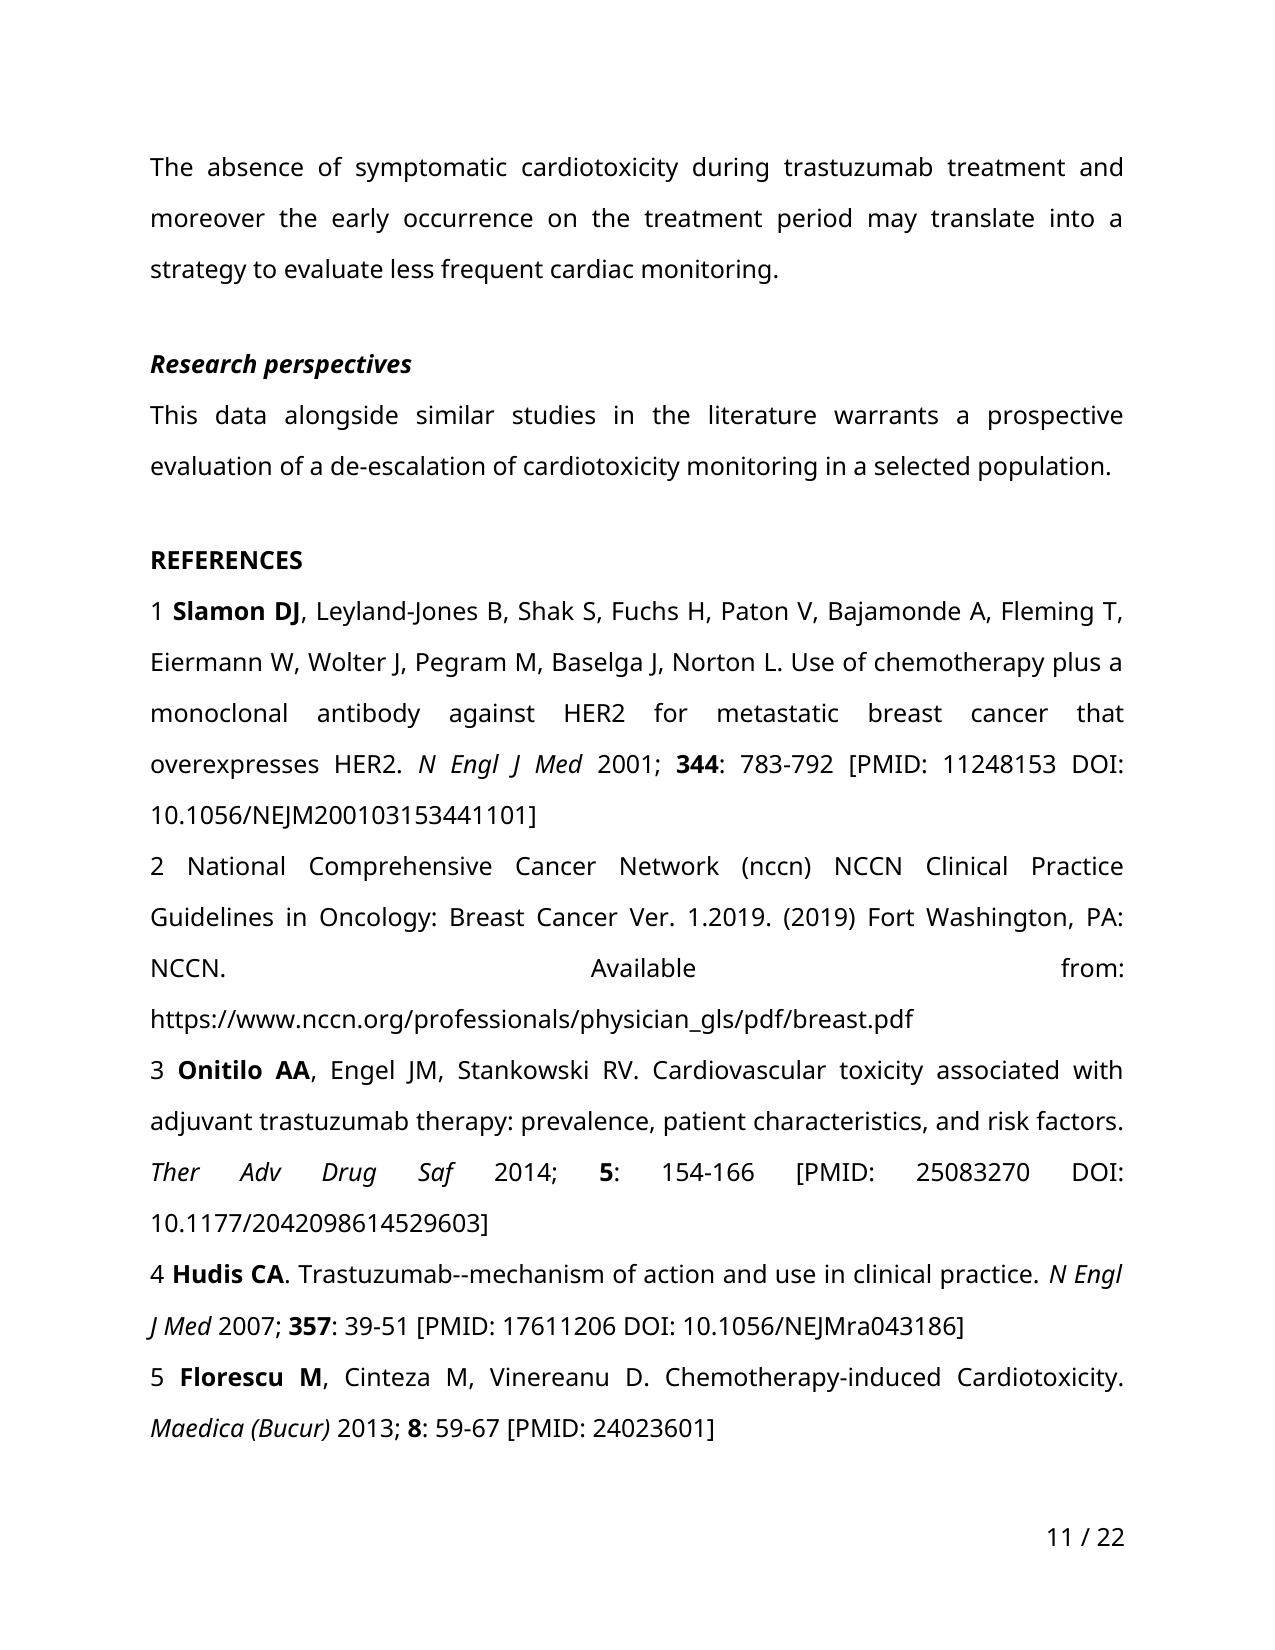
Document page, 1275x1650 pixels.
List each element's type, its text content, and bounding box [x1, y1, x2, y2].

text This data alongside similar studies in the literature warrants a prospective evaluation of a de-escalation of cardiotoxicity monitoring in a selected population. [150, 397, 1125, 482]
text 3 Onitilo AA, Engel JM, Stankowski RV. Cardiovascular toxicity associated with adjuvant trastuzumab therapy: prevalence, patient characteristics, and risk factors. Ther Adv Drug Saf 2014; 5: 154-166 [PMID: 25083270 DOI: 10.1177/2042098614529603] [150, 1053, 1125, 1240]
text 1 Slamon DJ, Leyland-Jones B, Shak S, Fuchs H, Paton V, Bajamonde A, Fleming T, Eiermann W, Wolter J, Pegram M, Baselga J, Norton L. Use of chemotherapy plus a monoclonal antibody against HER2 for metastatic breast cancer that overexpresses HER2. N Engl J Med 2001; 344: 783-792 [PMID: 11248153 DOI: 10.1056/NEJM200103153441101] [150, 593, 1125, 832]
text 2 National Comprehensive Cancer Network (nccn) NCCN Clinical Practice Guidelines in Oncology: Breast Cancer Ver. 1.2019. (2019) Fort Washington, PA: NCCN. Available from: https://www.nccn.org/professionals/physician_gls/pdf/breast.pdf [150, 849, 1125, 1036]
text Research perspectives [150, 346, 1125, 380]
text 5 Florescu M, Cinteza M, Vinereanu D. Chemotherapy-induced Cardiotoxicity. Maedica (Bucur) 2013; 8: 59-67 [PMID: 24023601] [150, 1359, 1125, 1444]
text 4 Hudis CA. Trastuzumab--mechanism of action and use in clinical practice. N Engl J Med 2007; 357: 39-51 [PMID: 17611206 DOI: 10.1056/NEJMra043186] [150, 1257, 1125, 1342]
text The absence of symptomatic cardiotoxicity during trastuzumab treatment and moreover the early occurrence on the treatment period may translate into a strategy to evaluate less frequent cardiac monitoring. [150, 150, 1125, 286]
text REFERENCES [150, 542, 1125, 577]
